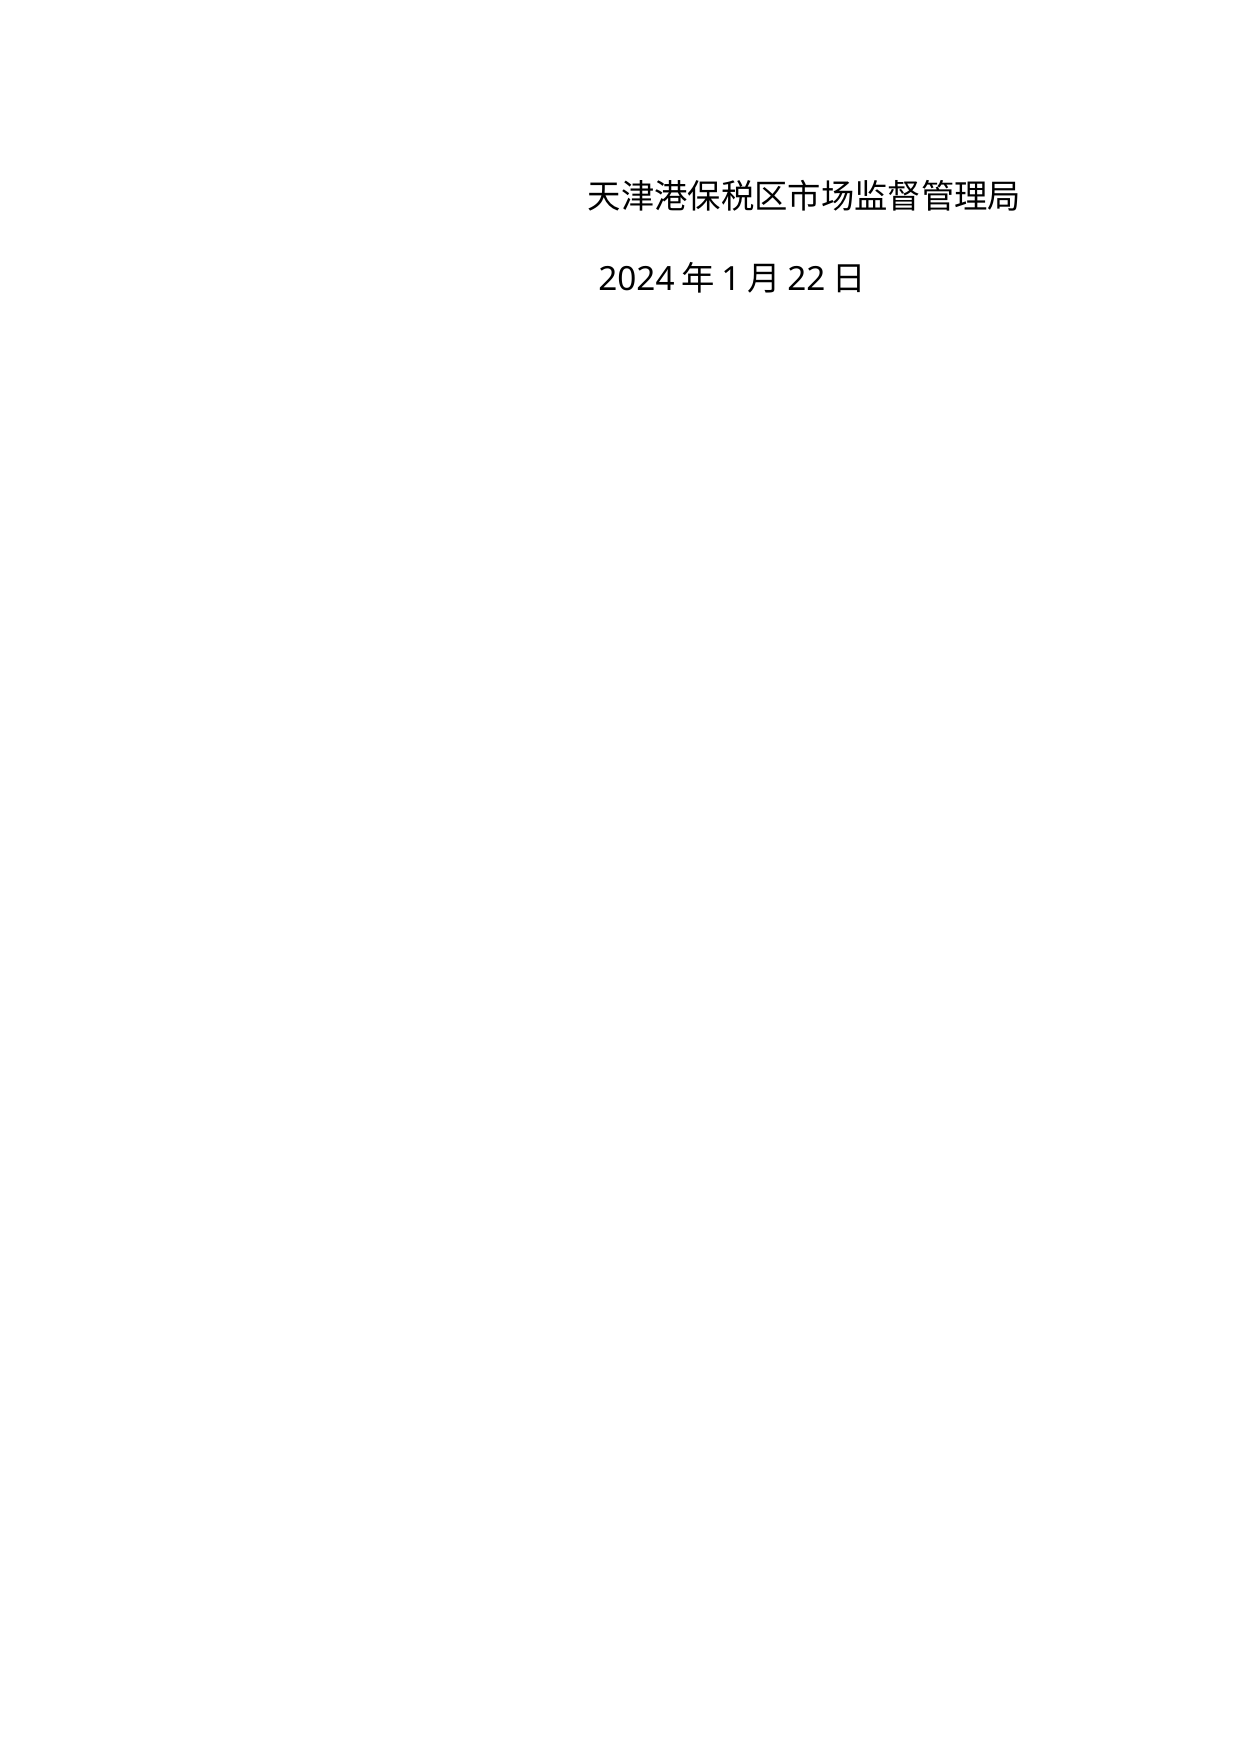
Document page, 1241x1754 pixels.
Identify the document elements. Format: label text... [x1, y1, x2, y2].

text 2024年1月22日 [187, 243, 1053, 308]
text 天津港保税区市场监督管理局 [187, 162, 1053, 227]
